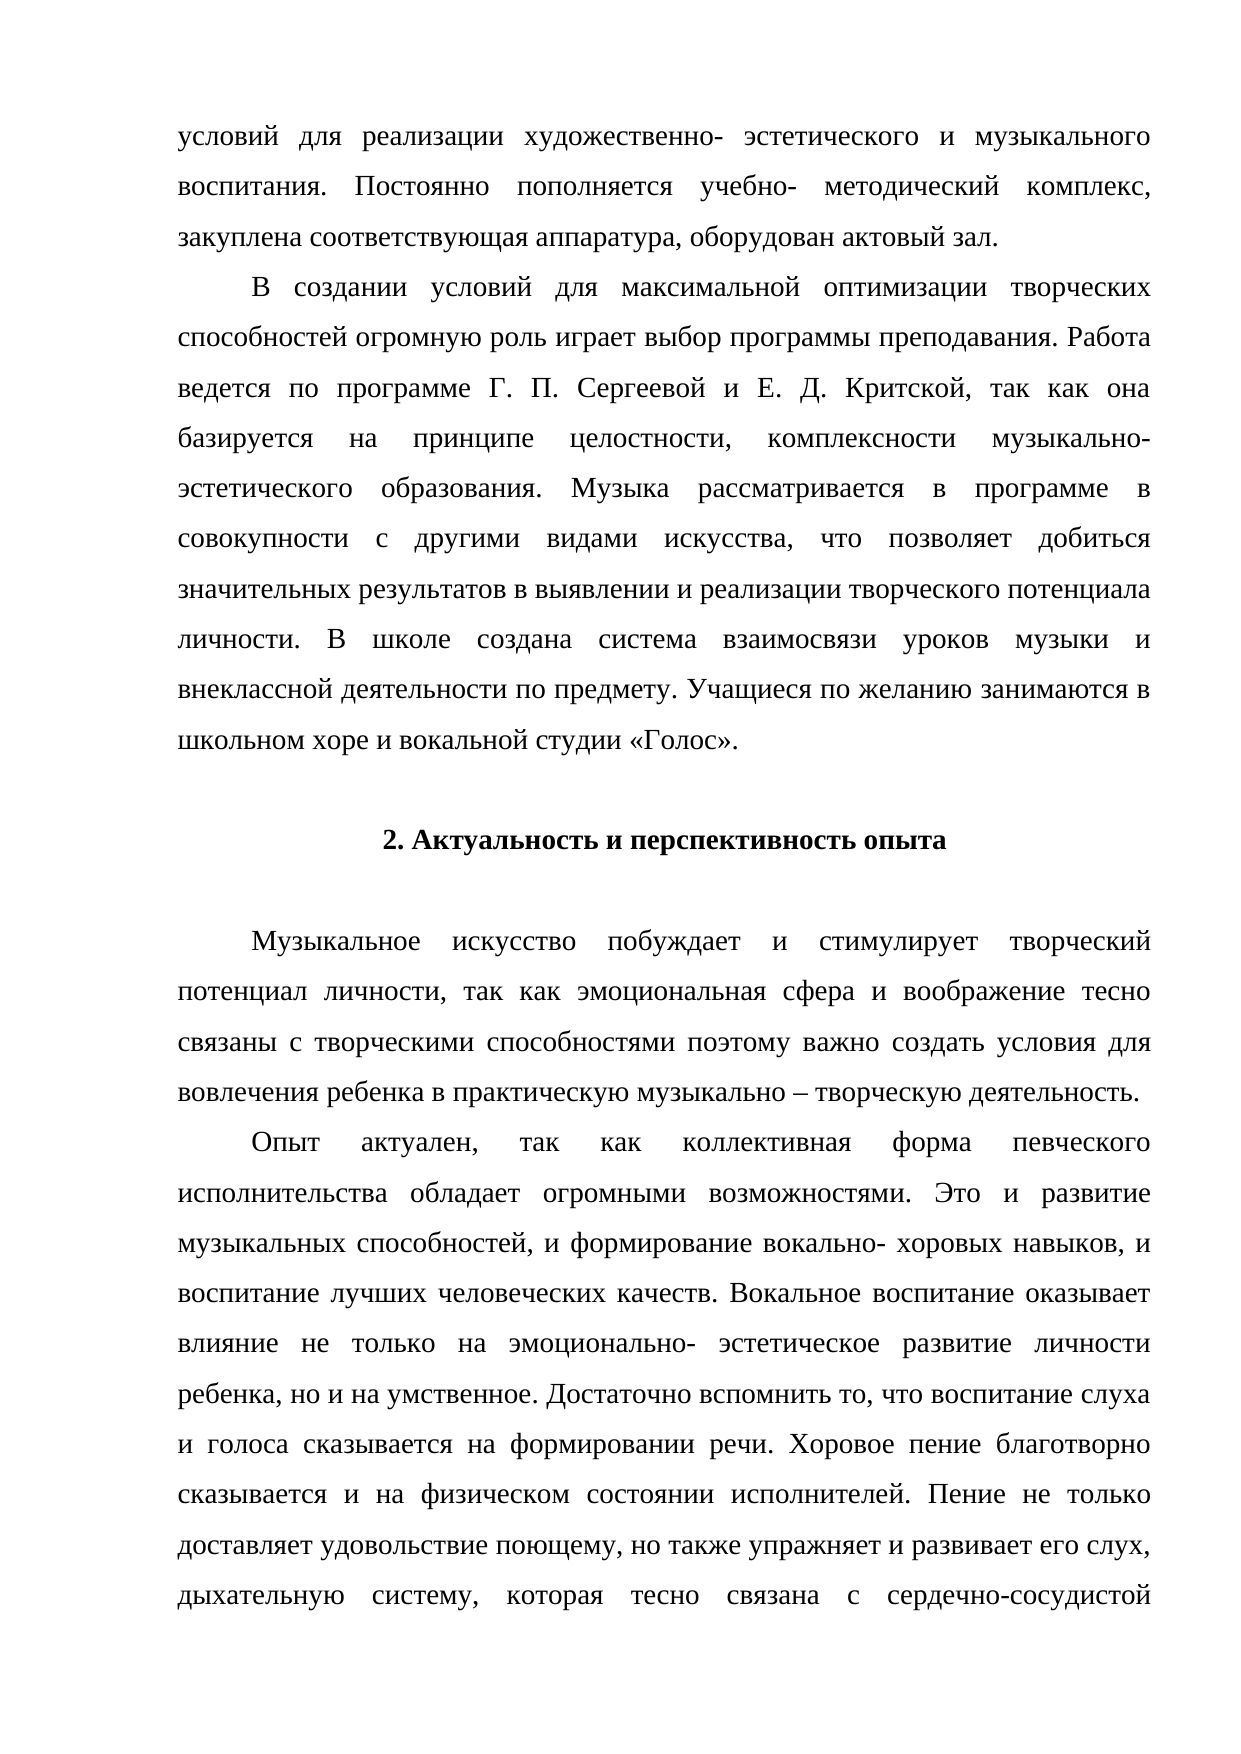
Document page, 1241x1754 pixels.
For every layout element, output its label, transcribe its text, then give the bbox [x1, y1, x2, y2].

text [177, 118, 1152, 252]
text 2. Актуальность и перспективность опыта [177, 822, 1152, 856]
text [177, 1124, 1152, 1611]
text Музыкальное искусство побуждает и стимулирует творческий потенциал личности, так как эмоциональная сфера и воображение тесно связаны с творческими способностями поэтому важно создать условия для вовлечения ребенка в практическую музыкально – творческую деятельность. [177, 923, 1152, 1108]
text В создании условий для максимальной оптимизации творческих способностей огромную роль играет выбор программы преподавания. Работа ведется по программе Г. П. Сергеевой и Е. Д. Критской, так как она базируется на принципе целостности, комплексности музыкально- эстетического образования. Музыка рассматривается в программе в совокупности с другими видами искусства, что позволяет добиться значительных результатов в выявлении и реализации творческого потенциала личности. В школе создана система взаимосвязи уроков музыки и внеклассной деятельности по предмету. Учащиеся по желанию занимаются в школьном хоре и вокальной студии «Голос». [177, 269, 1152, 755]
